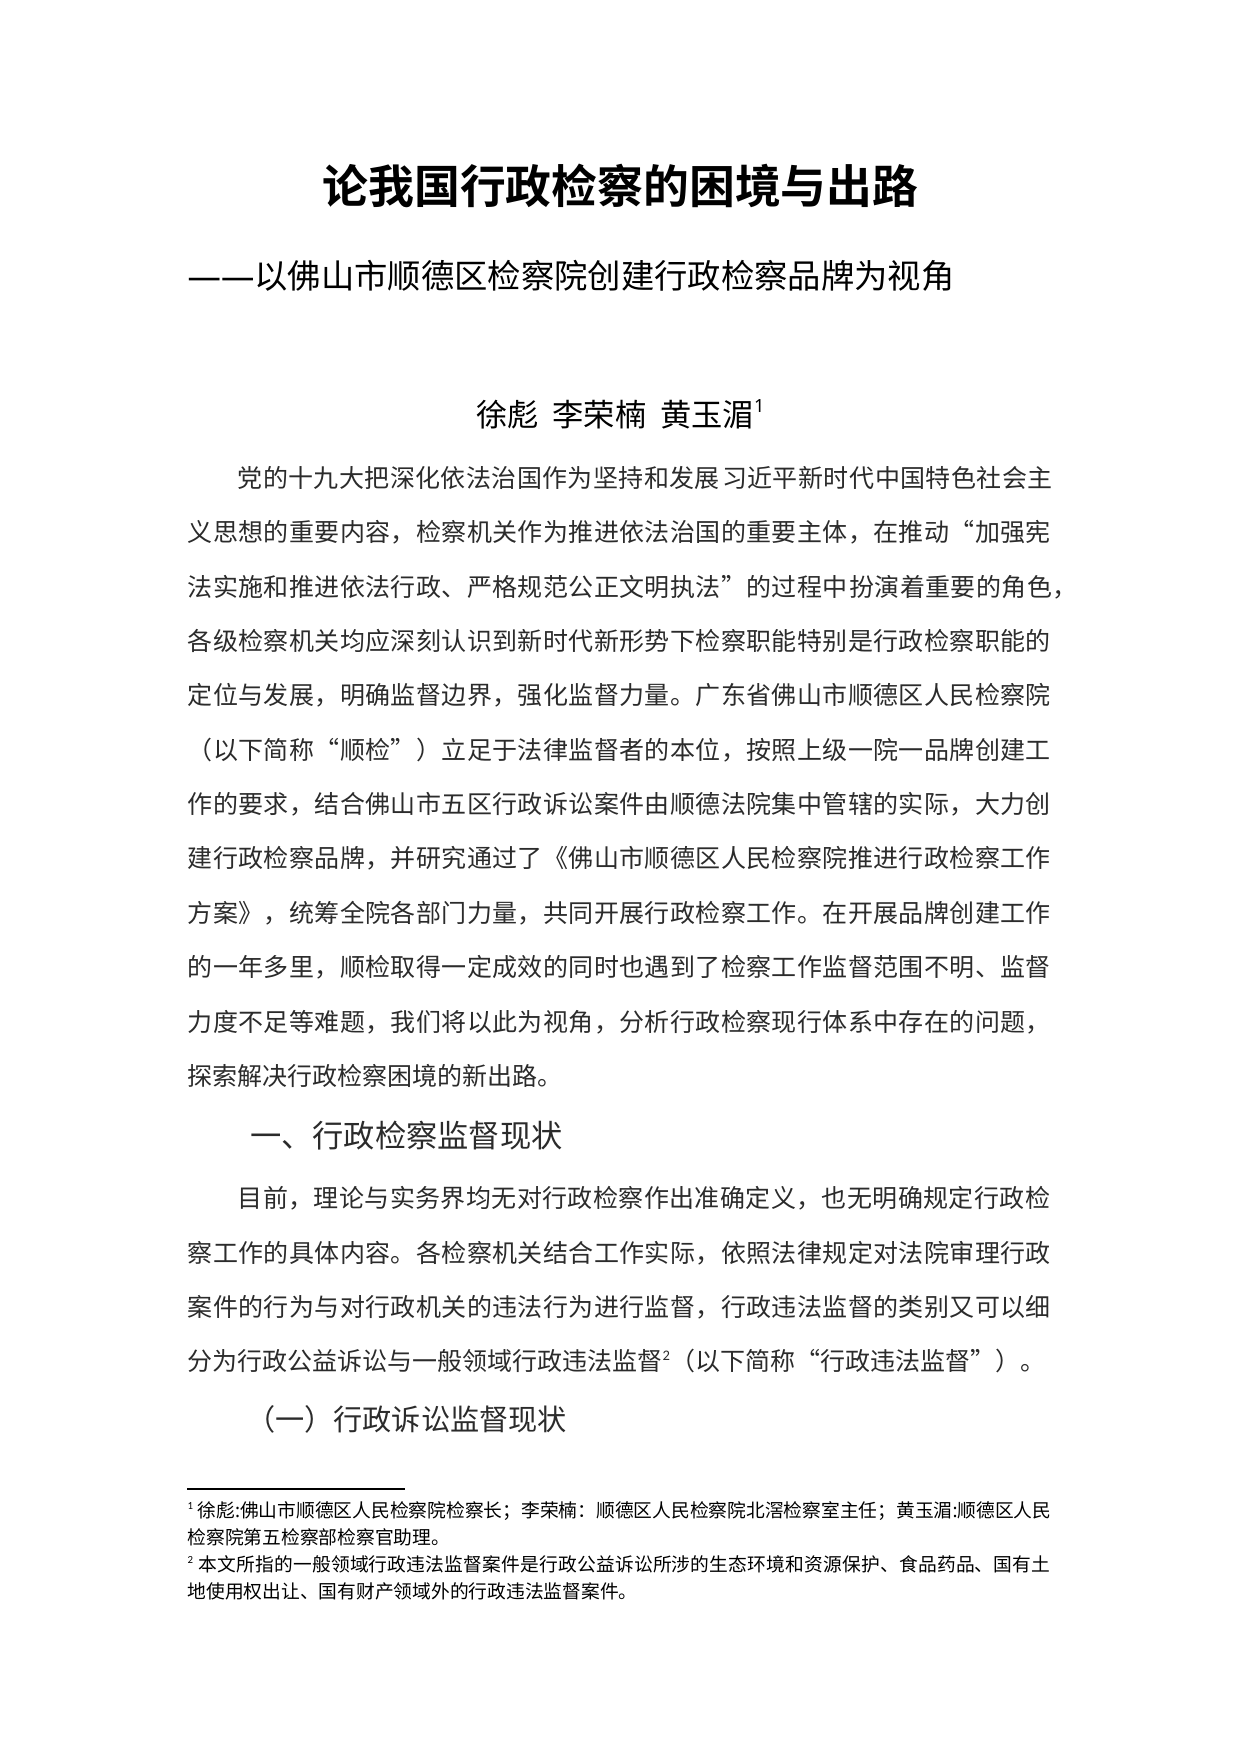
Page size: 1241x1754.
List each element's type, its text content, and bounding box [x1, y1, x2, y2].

text ——以佛山市顺德区检察院创建行政检察品牌为视角 [187, 249, 1053, 298]
text 党的十九大把深化依法治国作为坚持和发展习近平新时代中国特色社会主义思想的重要内容，检察机关作为推进依法治国的重要主体，在推动“加强宪法实施和推进依法行政、严格规范公正文明执法”的过程中扮演着重要的角色，各级检察机关均应深刻认识到新时代新形势下检察职能特别是行政检察职能的定位与发展，明确监督边界，强化监督力量。广东省佛山市顺德区人民检察院（以下简称“顺检”）立足于法律监督者的本位，按照上级一院一品牌创建工作的要求，结合佛山市五区行政诉讼案件由顺德法院集中管辖的实际，大力创建行政检察品牌，并研究通过了《佛山市顺德区人民检察院推进行政检察工作方案》，统筹全院各部门力量，共同开展行政检察工作。在开展品牌创建工作的一年多里，顺检取得一定成效的同时也遇到了检察工作监督范围不明、监督力度不足等难题，我们将以此为视角，分析行政检察现行体系中存在的问题，探索解决行政检察困境的新出路。 [187, 458, 1053, 1093]
text 徐彪 李荣楠 黄玉湄 [187, 390, 1053, 436]
text 一、行政检察监督现状 [187, 1111, 1053, 1156]
text （一）行政诉讼监督现状 [187, 1396, 1053, 1438]
text 目前，理论与实务界均无对行政检察作出准确定义，也无明确规定行政检察工作的具体内容。各检察机关结合工作实际，依照法律规定对法院审理行政案件的行为与对行政机关的违法行为进行监督，行政违法监督的类别又可以细分为行政公益诉讼与一般领域行政违法监督（以下简称“行政违法监督”）。 [187, 1179, 1053, 1378]
text 论我国行政检察的困境与出路 [187, 150, 1053, 216]
